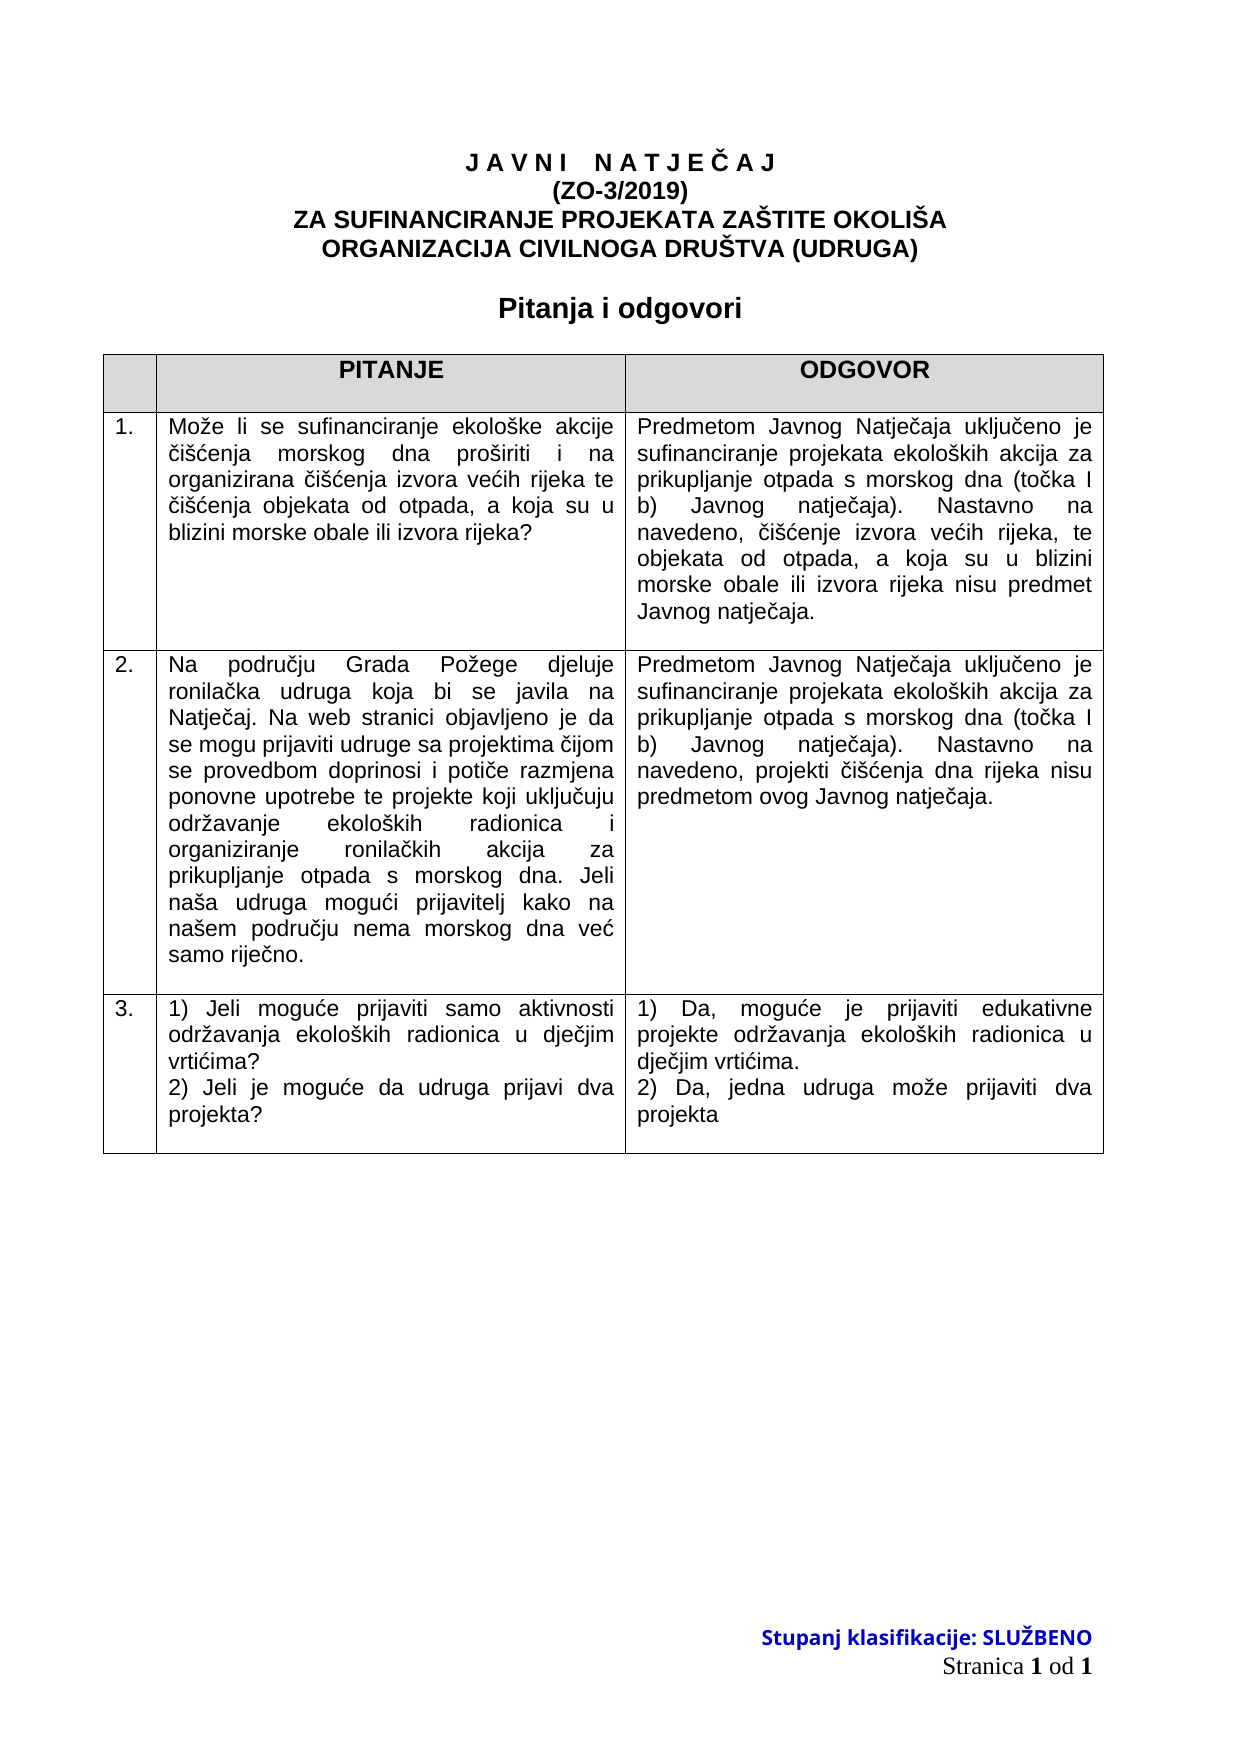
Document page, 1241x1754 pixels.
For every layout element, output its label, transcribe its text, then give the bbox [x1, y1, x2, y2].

table_header PITANJE [157, 355, 625, 412]
text ZA SUFINANCIRANJE PROJEKATA ZAŠTITE OKOLIŠA [148, 205, 1093, 234]
table_header ODGOVOR [626, 355, 1103, 412]
text J A V N I N A T J E Č A J [148, 148, 1093, 176]
table_cell 1) Da, moguće je prijaviti edukativne projekte održavanja ekoloških radionica u dječjim vrtićima. 2) Da, jedna udruga može prijaviti dva projekta [626, 995, 1103, 1153]
table_cell Predmetom Javnog Natječaja uključeno je sufinanciranje projekata ekoloških akcija za prikupljanje otpada s morskog dna (točka I b) Javnog natječaja). Nastavno na navedeno, projekti čišćenja dna rijeka nisu predmetom ovog Javnog natječaja. [626, 651, 1103, 994]
table_header [104, 355, 156, 412]
text ORGANIZACIJA CIVILNOGA DRUŠTVA (UDRUGA) [148, 234, 1093, 263]
table_cell 2. [104, 651, 156, 994]
table_cell 3. [104, 995, 156, 1153]
text Pitanja i odgovori [148, 291, 1093, 325]
table_cell Predmetom Javnog Natječaja uključeno je sufinanciranje projekata ekoloških akcija za prikupljanje otpada s morskog dna (točka I b) Javnog natječaja). Nastavno na navedeno, čišćenje izvora većih rijeka, te objekata od otpada, a koja su u blizini morske obale ili izvora rijeka nisu predmet Javnog natječaja. [626, 413, 1103, 650]
table_cell Na području Grada Požege djeluje ronilačka udruga koja bi se javila na Natječaj. Na web stranici objavljeno je da se mogu prijaviti udruge sa projektima čijom se provedbom doprinosi i potiče razmjena ponovne upotrebe te projekte koji uključuju održavanje ekoloških radionica i organiziranje ronilačkih akcija za prikupljanje otpada s morskog dna. Jeli naša udruga mogući prijavitelj kako na našem području nema morskog dna već samo riječno. [157, 651, 625, 994]
table_cell 1. [104, 413, 156, 650]
text (ZO-3/2019) [148, 176, 1093, 205]
table_cell 1) Jeli moguće prijaviti samo aktivnosti održavanja ekoloških radionica u dječjim vrtićima? 2) Jeli je moguće da udruga prijavi dva projekta? [157, 995, 625, 1153]
table_cell Može li se sufinanciranje ekološke akcije čišćenja morskog dna proširiti i na organizirana čišćenja izvora većih rijeka te čišćenja objekata od otpada, a koja su u blizini morske obale ili izvora rijeka? [157, 413, 625, 650]
